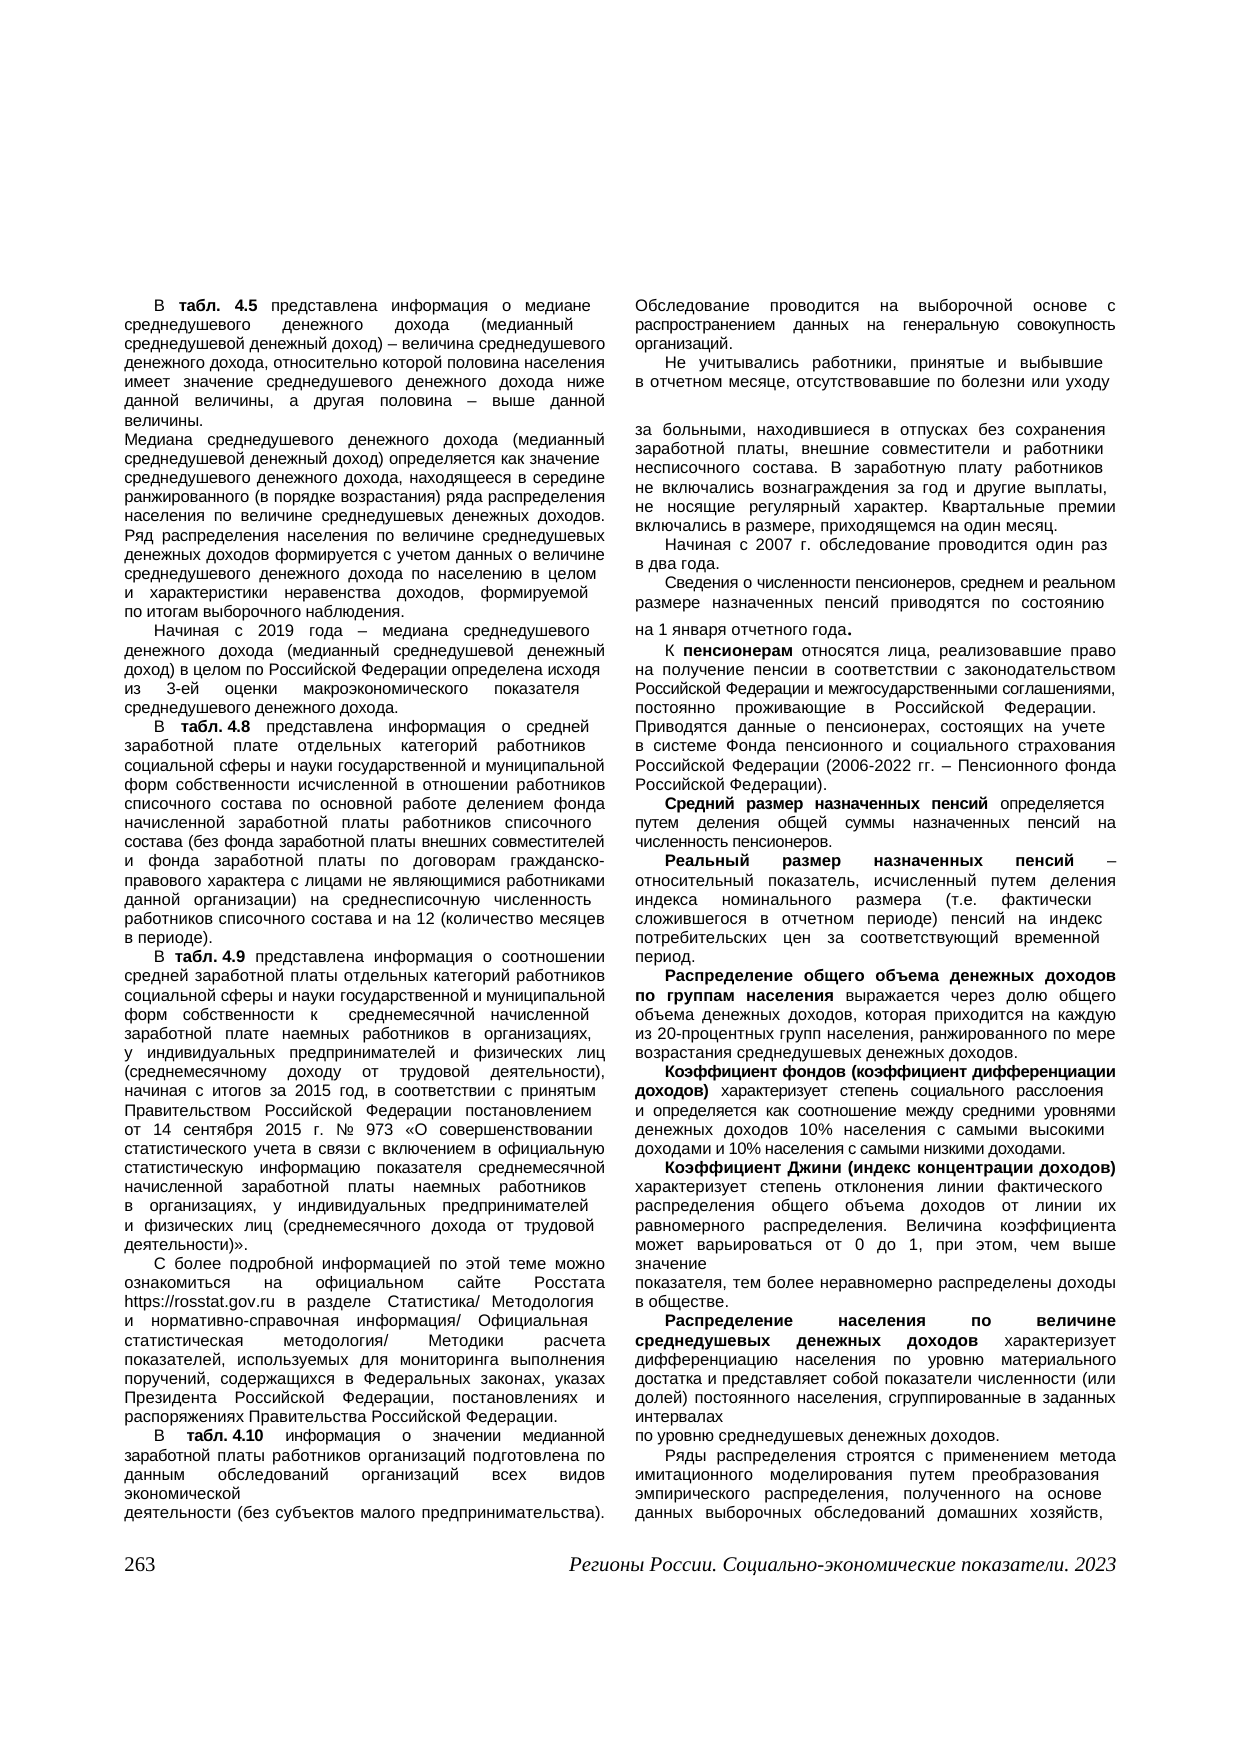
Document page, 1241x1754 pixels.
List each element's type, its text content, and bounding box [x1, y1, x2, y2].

text С более подробной информацией по этой теме можно ознакомиться на официальном сайте Росстата https://rosstat.gov.ru в разделе Статистика/ Методология и нормативно-справочная информация/ Официальная статистическая методология/ Методики расчета показателей, используемых для мониторинга выполнения поручений, содержащихся в Федеральных законах, указах Президента Российской Федерации, постановлениях и распоряжениях Правительства Российской Федерации. [124, 1254, 605, 1426]
text К пенсионерам относятся лица, реализовавшие право на получение пенсии в соответствии с законодательством Российской Федерации и межгосударственными соглашениями, постоянно проживающие в Российской Федерации. Приводятся данные о пенсионерах, состоящих на учете в системе Фонда пенсионного и социального страхования Российской Федерации (2006-2022 гг. – Пенсионного фонда Российской Федерации). [635, 640, 1116, 794]
text Не учитывались работники, принятые и выбывшие в отчетном месяце, отсутствовавшие по болезни или уходу [635, 353, 1116, 420]
text Сведения о численности пенсионеров, среднем и реальном размере назначенных пенсий приводятся по состоянию на 1 января отчетного года. [635, 573, 1116, 640]
text Реальный размер назначенных пенсий –относительный показатель, исчисленный путем деления индекса номинального размера (т.е. фактически сложившегося в отчетном периоде) пенсий на индекс потребительских цен за соответствующий временной период. [635, 851, 1116, 966]
text Коэффициент фондов (коэффициент дифференциации доходов) характеризует степень социального расслоения и определяется как соотношение между средними уровнями денежных доходов 10% населения с самыми высокими доходами и 10% населения с самыми низкими доходами. [635, 1062, 1116, 1158]
text за больными, находившиеся в отпусках без сохранения заработной платы, внешние совместители и работники несписочного состава. В заработную плату работников не включались вознаграждения за год и другие выплаты, не носящие регулярный характер. Квартальные премии включались в размере, приходящемся на один месяц. [635, 420, 1116, 535]
text Начиная с 2007 г. обследование проводится один раз в два года. [635, 535, 1116, 573]
text Распределение населения по величине среднедушевых денежных доходов характеризует дифференциацию населения по уровню материального достатка и представляет собой показатели численности (или долей) постоянного населения, сгруппированные в заданных интервалах по уровню среднедушевых денежных доходов. [635, 1311, 1116, 1445]
text В табл. 4.10 информация о значении медианной заработной платы работников организаций подготовлена по данным обследований организаций всех видов экономической деятельности (без субъектов малого предпринимательства). Обследование проводится на выборочной основе с распространением данных на генеральную совокупность организаций. [124, 1426, 605, 1522]
text Распределение общего объема денежных доходов по группам населения выражается через долю общего объема денежных доходов, которая приходится на каждую из 20-процентных групп населения, ранжированного по мере возрастания среднедушевых денежных доходов. [635, 966, 1116, 1062]
text Начиная с 2019 года – медиана среднедушевого денежного дохода (медианный среднедушевой денежный доход) в целом по Российской Федерации определена исходя из 3-ей оценки макроэкономического показателя среднедушевого денежного дохода. [124, 621, 605, 717]
text В табл. 4.9 представлена информация о соотношении средней заработной платы отдельных категорий работников социальной сферы и науки государственной и муниципальной форм собственности к среднемесячной начисленной заработной плате наемных работников в организациях, у индивидуальных предпринимателей и физических лиц (среднемесячному доходу от трудовой деятельности), начиная с итогов за 2015 год, в соответствии с принятым Правительством Российской Федерации постановлением от 14 сентября 2015 г. № 973 «О совершенствовании статистического учета в связи с включением в официальную статистическую информацию показателя среднемесячной начисленной заработной платы наемных работников в организациях, у индивидуальных предпринимателей и физических лиц (среднемесячного дохода от трудовой деятельности)». [124, 947, 605, 1254]
text Коэффициент Джини (индекс концентрации доходов) характеризует степень отклонения линии фактического распределения общего объема доходов от линии их равномерного распределения. Величина коэффициента может варьироваться от 0 до 1, при этом, чем выше значение показателя, тем более неравномерно распределены доходы в обществе. [635, 1158, 1116, 1311]
text Средний размер назначенных пенсий определяется путем деления общей суммы назначенных пенсий на численность пенсионеров. [635, 794, 1116, 851]
text В табл. 4.10 информация о значении медианной заработной платы работников организаций подготовлена по данным обследований организаций всех видов экономической деятельности (без субъектов малого предпринимательства). Обследование проводится на выборочной основе с распространением данных на генеральную совокупность организаций. [635, 295, 1116, 353]
text В табл. 4.8 представлена информация о средней заработной плате отдельных категорий работников социальной сферы и науки государственной и муниципальной форм собственности исчисленной в отношении работников списочного состава по основной работе делением фонда начисленной заработной платы работников списочного состава (без фонда заработной платы внешних совместителей и фонда заработной платы по договорам гражданско-правового характера с лицами не являющимися работниками данной организации) на среднесписочную численность работников списочного состава и на 12 (количество месяцев в периоде). [124, 717, 605, 947]
text В табл. 4.5 представлена информация о медиане среднедушевого денежного дохода (медианный среднедушевой денежный доход) – величина среднедушевого денежного дохода, относительно которой половина населения имеет значение среднедушевого денежного дохода ниже данной величины, а другая половина – выше данной величины. Медиана среднедушевого денежного дохода (медианный среднедушевой денежный доход) определяется как значение среднедушевого денежного дохода, находящееся в середине ранжированного (в порядке возрастания) ряда распределения населения по величине среднедушевых денежных доходов. Ряд распределения населения по величине среднедушевых денежных доходов формируется с учетом данных о величине среднедушевого денежного дохода по населению в целом и характеристики неравенства доходов, формируемой по итогам выборочного наблюдения. [124, 295, 605, 621]
